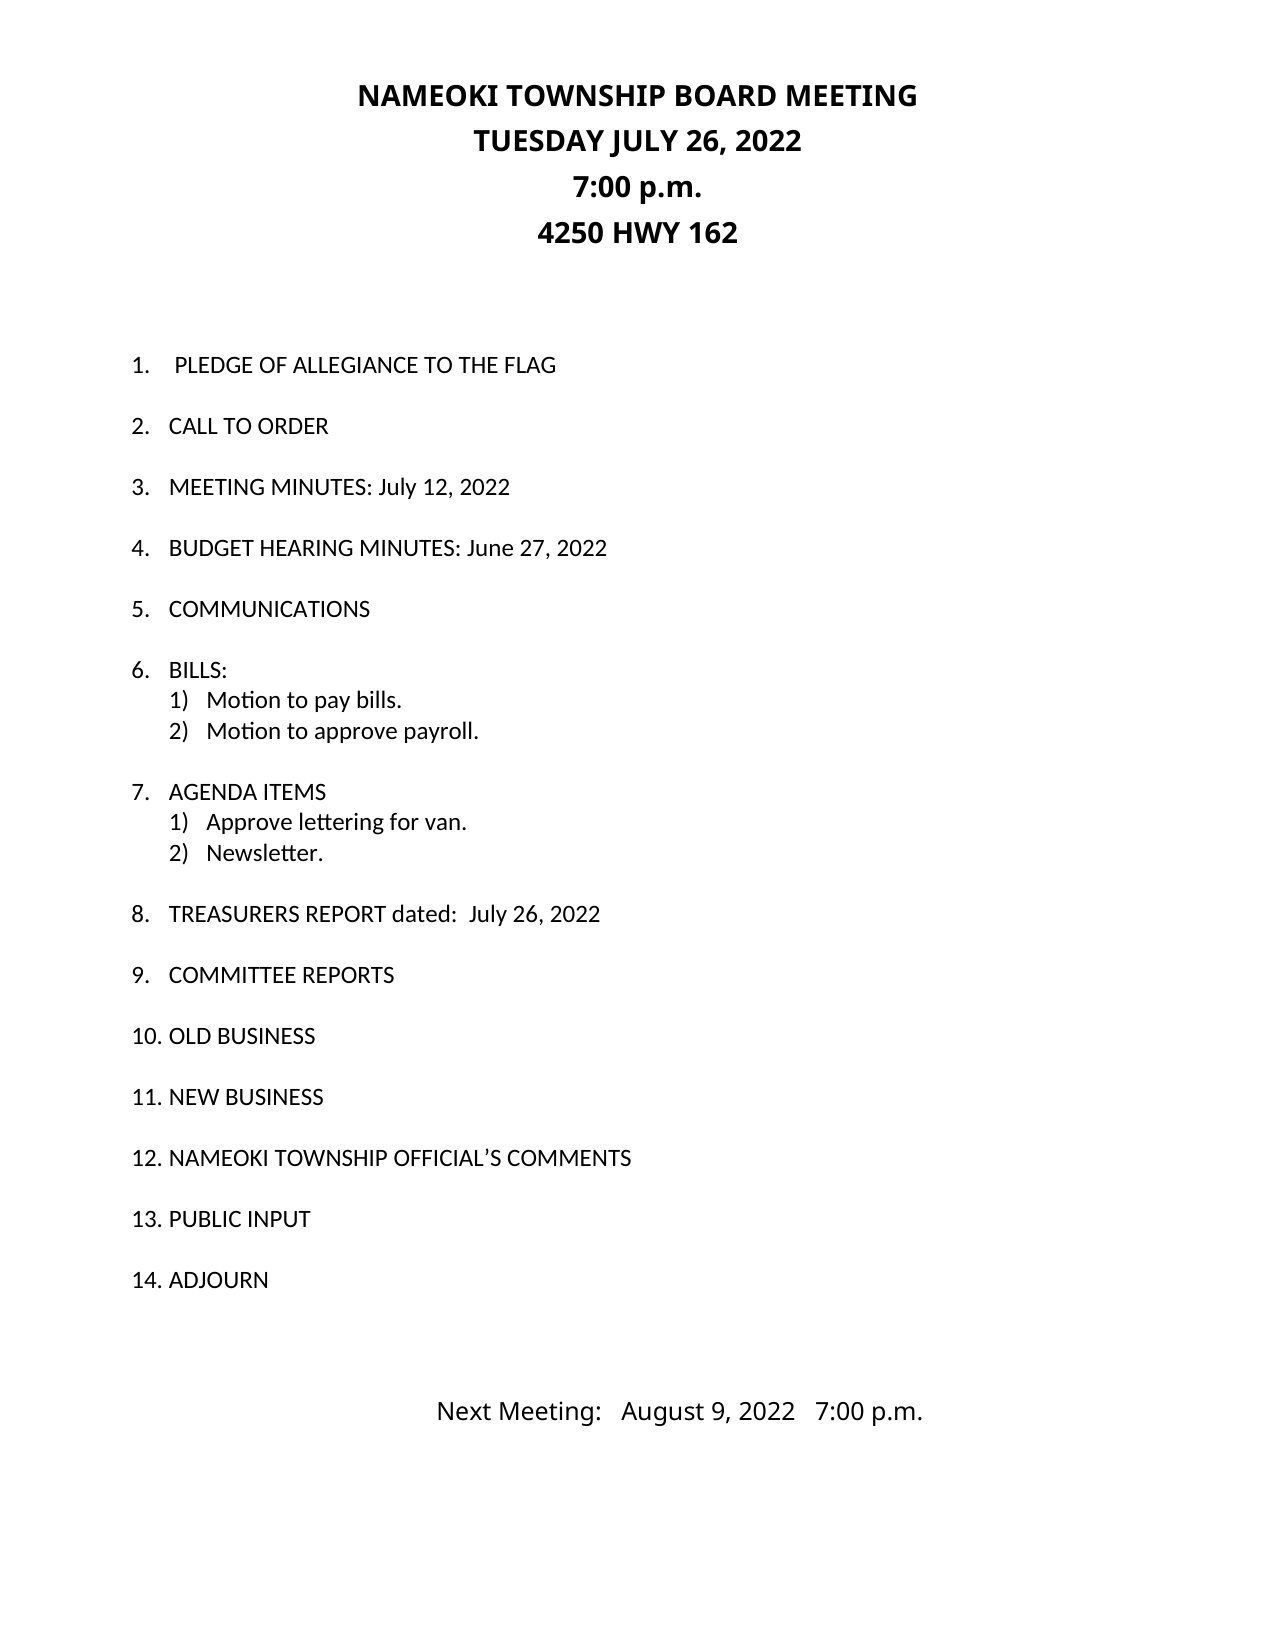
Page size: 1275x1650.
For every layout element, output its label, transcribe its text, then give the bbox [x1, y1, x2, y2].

text TUESDAY JULY 26, 2022 [75, 121, 1200, 160]
list NEW BUSINESS [131, 1081, 1200, 1112]
list COMMITTEE REPORTS [131, 959, 1200, 990]
text 7:00 p.m. [75, 166, 1200, 206]
list BILLS: [131, 654, 1200, 684]
list Motion to approve payroll. [169, 715, 1200, 746]
list Approve lettering for van. [169, 807, 1200, 837]
list Motion to pay bills. [169, 684, 1200, 715]
list PUBLIC INPUT [131, 1203, 1200, 1234]
list Next Meeting: August 9, 2022 7:00 p.m. [159, 1393, 1200, 1428]
list PLEDGE OF ALLEGIANCE TO THE FLAG [131, 349, 1200, 379]
list CALL TO ORDER [131, 410, 1200, 440]
text 4250 HWY 162 [75, 212, 1200, 252]
list OLD BUSINESS [131, 1020, 1200, 1051]
list ADJOURN [131, 1264, 1200, 1295]
text NAMEOKI TOWNSHIP BOARD MEETING [75, 75, 1200, 115]
list AGENDA ITEMS [131, 776, 1200, 807]
list MEETING MINUTES: July 12, 2022 [131, 471, 1200, 501]
list COMMUNICATIONS [131, 593, 1200, 623]
list BUDGET HEARING MINUTES: June 27, 2022 [131, 532, 1200, 562]
list Newsletter. [169, 837, 1200, 868]
list TREASURERS REPORT dated: July 26, 2022 [131, 898, 1200, 929]
list NAMEOKI TOWNSHIP OFFICIAL’S COMMENTS [131, 1142, 1200, 1173]
